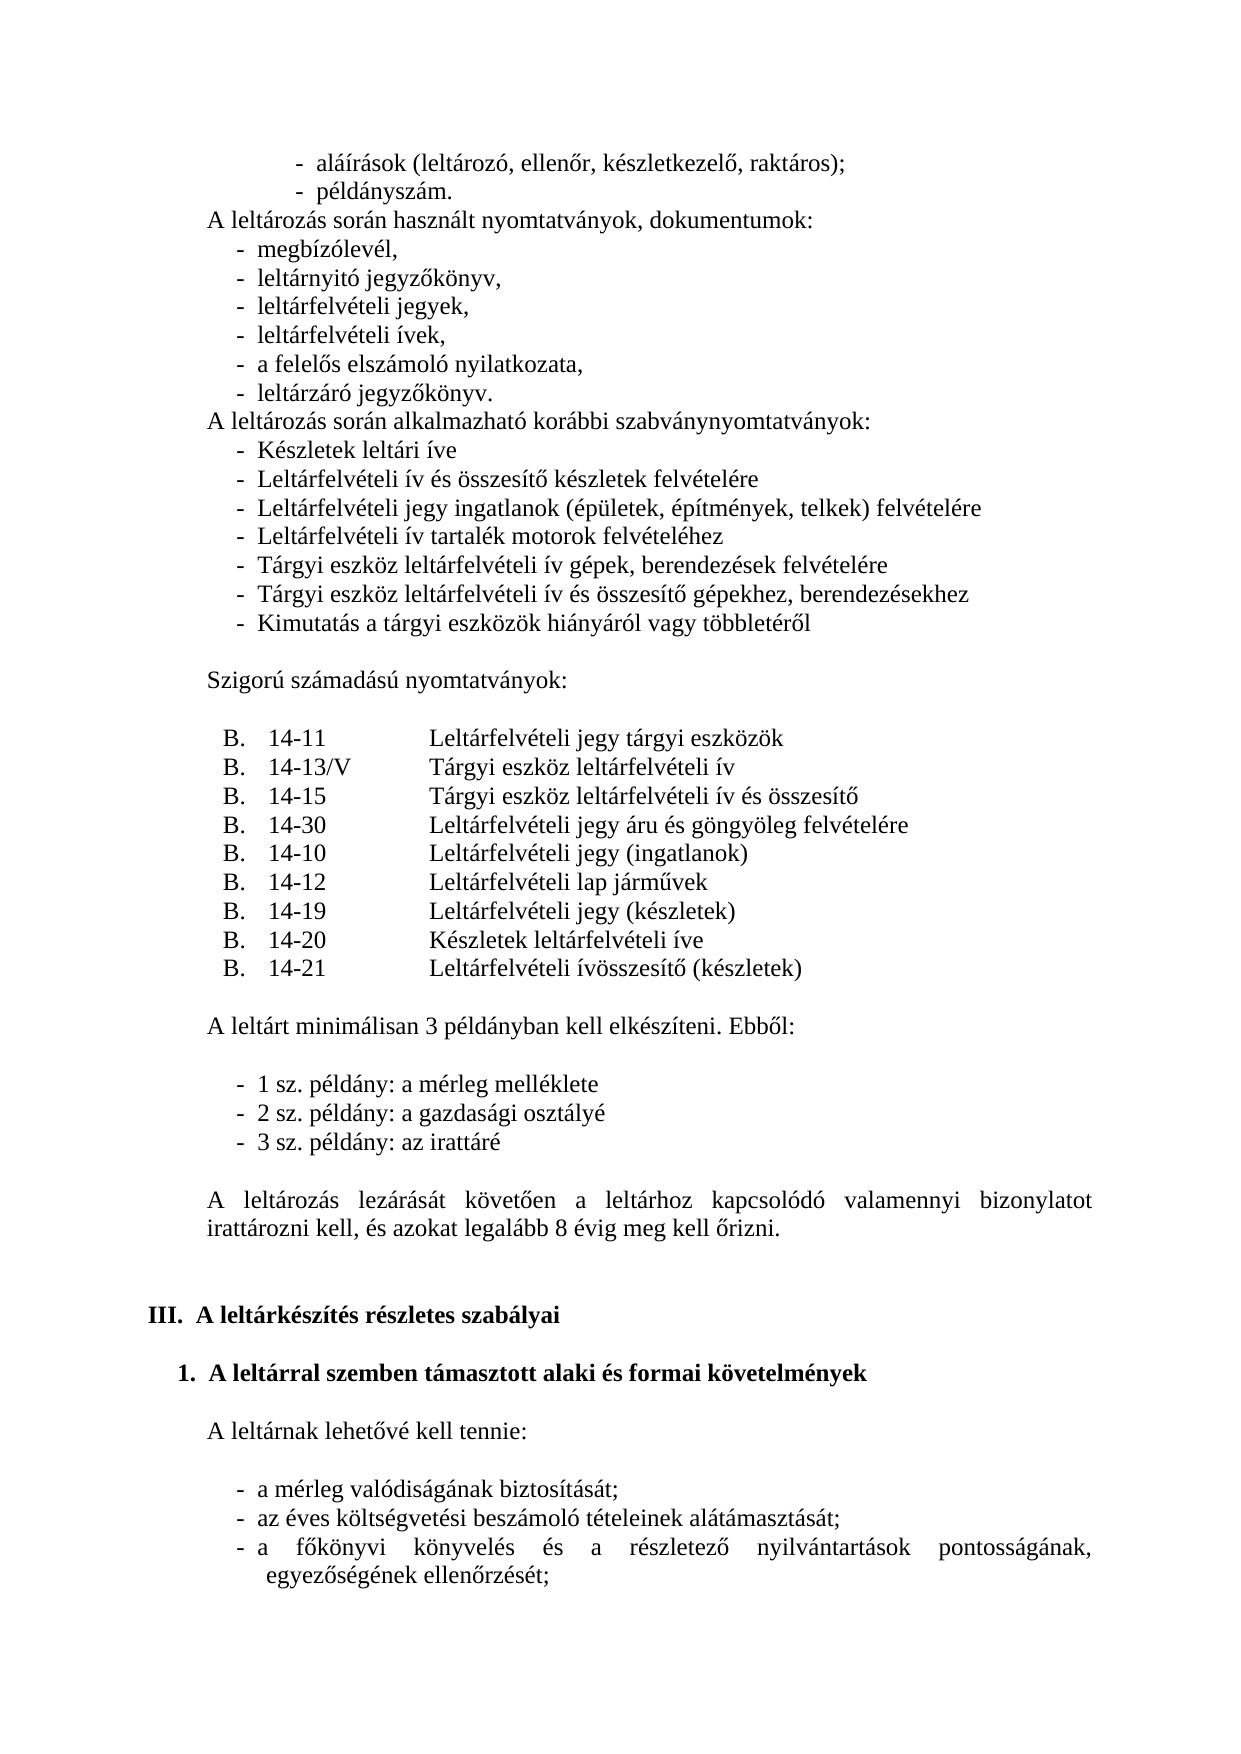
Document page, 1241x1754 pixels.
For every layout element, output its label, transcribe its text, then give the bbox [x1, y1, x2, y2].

text 1. A leltárral szemben támasztott alaki és formai követelmények [177, 1358, 1093, 1387]
text - az éves költségvetési beszámoló tételeinek alátámasztását; [236, 1503, 1093, 1532]
text - leltárzáró jegyzőkönyv. [236, 378, 1093, 406]
text - példányszám. [295, 176, 1093, 205]
text A leltározás során használt nyomtatványok, dokumentumok: [207, 205, 1093, 234]
text Szigorú számadású nyomtatványok: [207, 666, 1093, 694]
text - Leltárfelvételi jegy ingatlanok (épületek, építmények, telkek) felvételére [236, 493, 1093, 521]
text - Tárgyi eszköz leltárfelvételi ív gépek, berendezések felvételére [236, 550, 1093, 579]
text - Leltárfelvételi ív tartalék motorok felvételéhez [236, 521, 1093, 550]
text - megbízólevél, [236, 234, 1093, 263]
text - Készletek leltári íve [236, 435, 1093, 464]
table_header B. B. B. B. B. B. B. B. B. [223, 724, 268, 982]
text III. A leltárkészítés részletes szabályai [148, 1272, 1093, 1329]
text - Leltárfelvételi ív és összesítő készletek felvételére [236, 464, 1093, 493]
text A leltárt minimálisan 3 példányban kell elkészíteni. Ebből: [207, 1011, 1093, 1040]
text - a főkönyvi könyvelés és a részletező nyilvántartások pontosságának, egyezőségének ellenőrzését; [236, 1532, 1093, 1589]
text - a mérleg valódiságának biztosítását; [236, 1474, 1093, 1503]
text - 1 sz. példány: a mérleg melléklete [236, 1069, 1093, 1098]
text - leltárnyitó jegyzőkönyv, [236, 263, 1093, 291]
text - leltárfelvételi ívek, [236, 320, 1093, 349]
text - aláírások (leltározó, ellenőr, készletkezelő, raktáros); [295, 148, 1093, 176]
text A leltározás során alkalmazható korábbi szabványnyomtatványok: [207, 406, 1093, 435]
text - 3 sz. példány: az irattáré [236, 1127, 1093, 1156]
text - leltárfelvételi jegyek, [236, 291, 1093, 320]
text A leltározás lezárását követően a leltárhoz kapcsolódó valamennyi bizonylatot irattározni kell, és azokat legalább 8 évig meg kell őrizni. [207, 1185, 1093, 1242]
table_header 14-11 14-13/V 14-15 14-30 14-10 14-12 14-19 14-20 14-21 [268, 724, 429, 982]
text - 2 sz. példány: a gazdasági osztályé [236, 1098, 1093, 1127]
text - a felelős elszámoló nyilatkozata, [236, 349, 1093, 378]
text A leltárnak lehetővé kell tennie: [207, 1416, 1093, 1445]
table_header Leltárfelvételi jegy tárgyi eszközök Tárgyi eszköz leltárfelvételi ív Tárgyi eszköz leltárfelvételi ív és összesítő Leltárfelvételi jegy áru és göngyöleg felvételére Leltárfelvételi jegy (ingatlanok) Leltárfelvételi lap járművek Leltárfelvételi jegy (készletek) Készletek leltárfelvételi íve Leltárfelvételi ívösszesítő (készletek) [429, 724, 952, 982]
text - Kimutatás a tárgyi eszközök hiányáról vagy többletéről [236, 608, 1093, 636]
text - Tárgyi eszköz leltárfelvételi ív és összesítő gépekhez, berendezésekhez [236, 579, 1093, 608]
